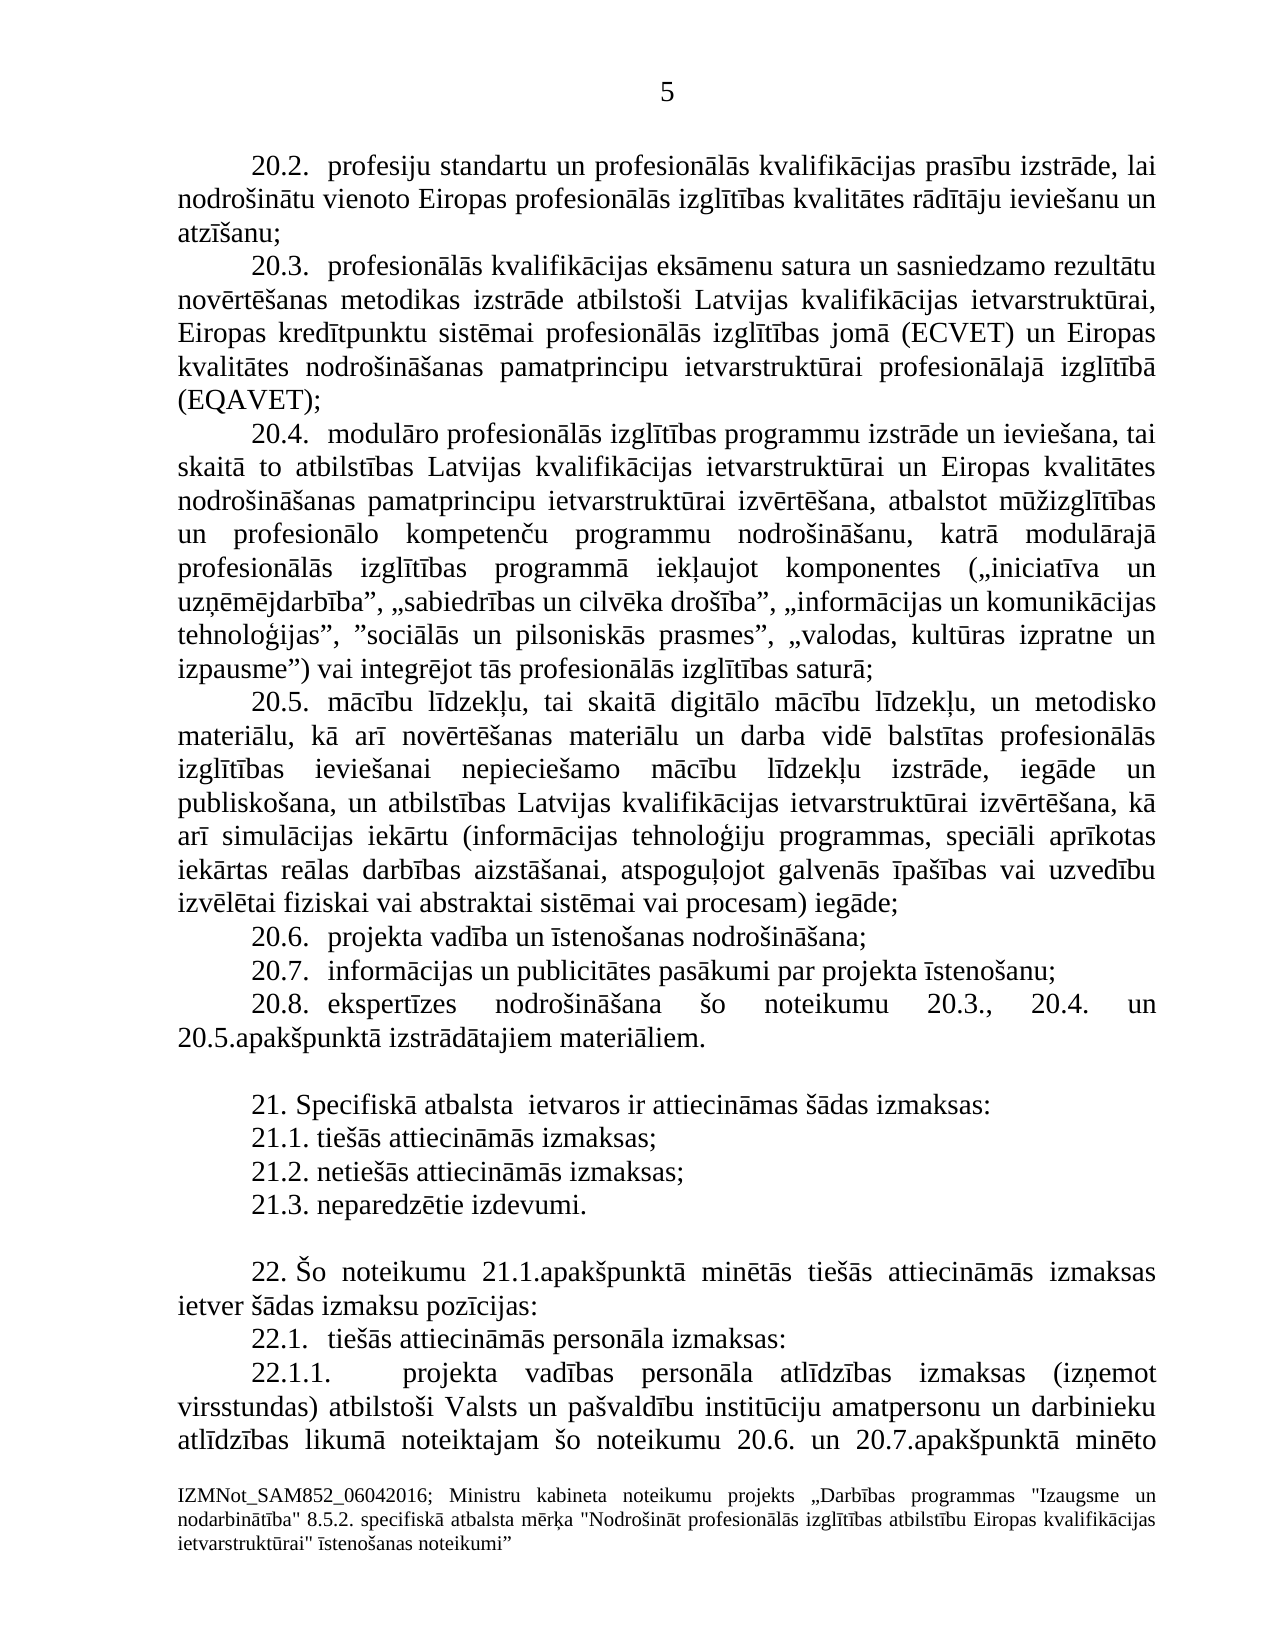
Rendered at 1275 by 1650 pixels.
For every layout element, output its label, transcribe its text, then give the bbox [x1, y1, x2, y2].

list informācijas un publicitātes pasākumi par projekta īstenošanu; [177, 953, 1157, 986]
list modulāro profesionālās izglītības programmu izstrāde un ieviešana, tai skaitā to atbilstības Latvijas kvalifikācijas ietvarstruktūrai un Eiropas kvalitātes nodrošināšanas pamatprincipu ietvarstruktūrai izvērtēšana, atbalstot mūžizglītības un profesionālo kompetenču programmu nodrošināšanu, katrā modulārajā profesionālās izglītības programmā iekļaujot komponentes („iniciatīva un uzņēmējdarbība”, „sabiedrības un cilvēka drošība”, „informācijas un komunikācijas tehnoloģijas”, ”sociālās un pilsoniskās prasmes”, „valodas, kultūras izpratne un izpausme”) vai integrējot tās profesionālās izglītības saturā; [177, 416, 1157, 684]
list mācību līdzekļu, tai skaitā digitālo mācību līdzekļu, un metodisko materiālu, kā arī novērtēšanas materiālu un darba vidē balstītas profesionālās izglītības ieviešanai nepieciešamo mācību līdzekļu izstrāde, iegāde un publiskošana, un atbilstības Latvijas kvalifikācijas ietvarstruktūrai izvērtēšana, kā arī simulācijas iekārtu (informācijas tehnoloģiju programmas, speciāli aprīkotas iekārtas reālas darbības aizstāšanai, atspoguļojot galvenās īpašības vai uzvedību izvēlētai fiziskai vai abstraktai sistēmai vai procesam) iegāde; [177, 684, 1157, 919]
list profesionālās kvalifikācijas eksāmenu satura un sasniedzamo rezultātu novērtēšanas metodikas izstrāde atbilstoši Latvijas kvalifikācijas ietvarstruktūrai, Eiropas kredītpunktu sistēmai profesionālās izglītības jomā (ECVET) un Eiropas kvalitātes nodrošināšanas pamatprincipu ietvarstruktūrai profesionālajā izglītībā (EQAVET); [177, 248, 1157, 416]
text 21.1. tiešās attiecināmās izmaksas; [177, 1120, 1157, 1154]
list projekta vadība un īstenošanas nodrošināšana; [177, 919, 1157, 953]
list Šo noteikumu 21.1.apakšpunktā minētās tiešās attiecināmās izmaksas ietver šādas izmaksu pozīcijas: [177, 1254, 1157, 1322]
list ekspertīzes nodrošināšana šo noteikumu 20.3., 20.4. un 20.5.apakšpunktā izstrādātajiem materiāliem. [177, 986, 1157, 1053]
list profesiju standartu un profesionālās kvalifikācijas prasību izstrāde, lai nodrošinātu vienoto Eiropas profesionālās izglītības kvalitātes rādītāju ieviešanu un atzīšanu; [177, 148, 1157, 248]
list Specifiskā atbalsta ietvaros ir attiecināmas šādas izmaksas: [177, 1087, 1157, 1120]
list tiešās attiecināmās personāla izmaksas: [177, 1322, 1157, 1355]
text 21.3. neparedzētie izdevumi. [177, 1187, 1157, 1221]
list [177, 1355, 1157, 1456]
text 21.2. netiešās attiecināmās izmaksas; [177, 1154, 1157, 1187]
